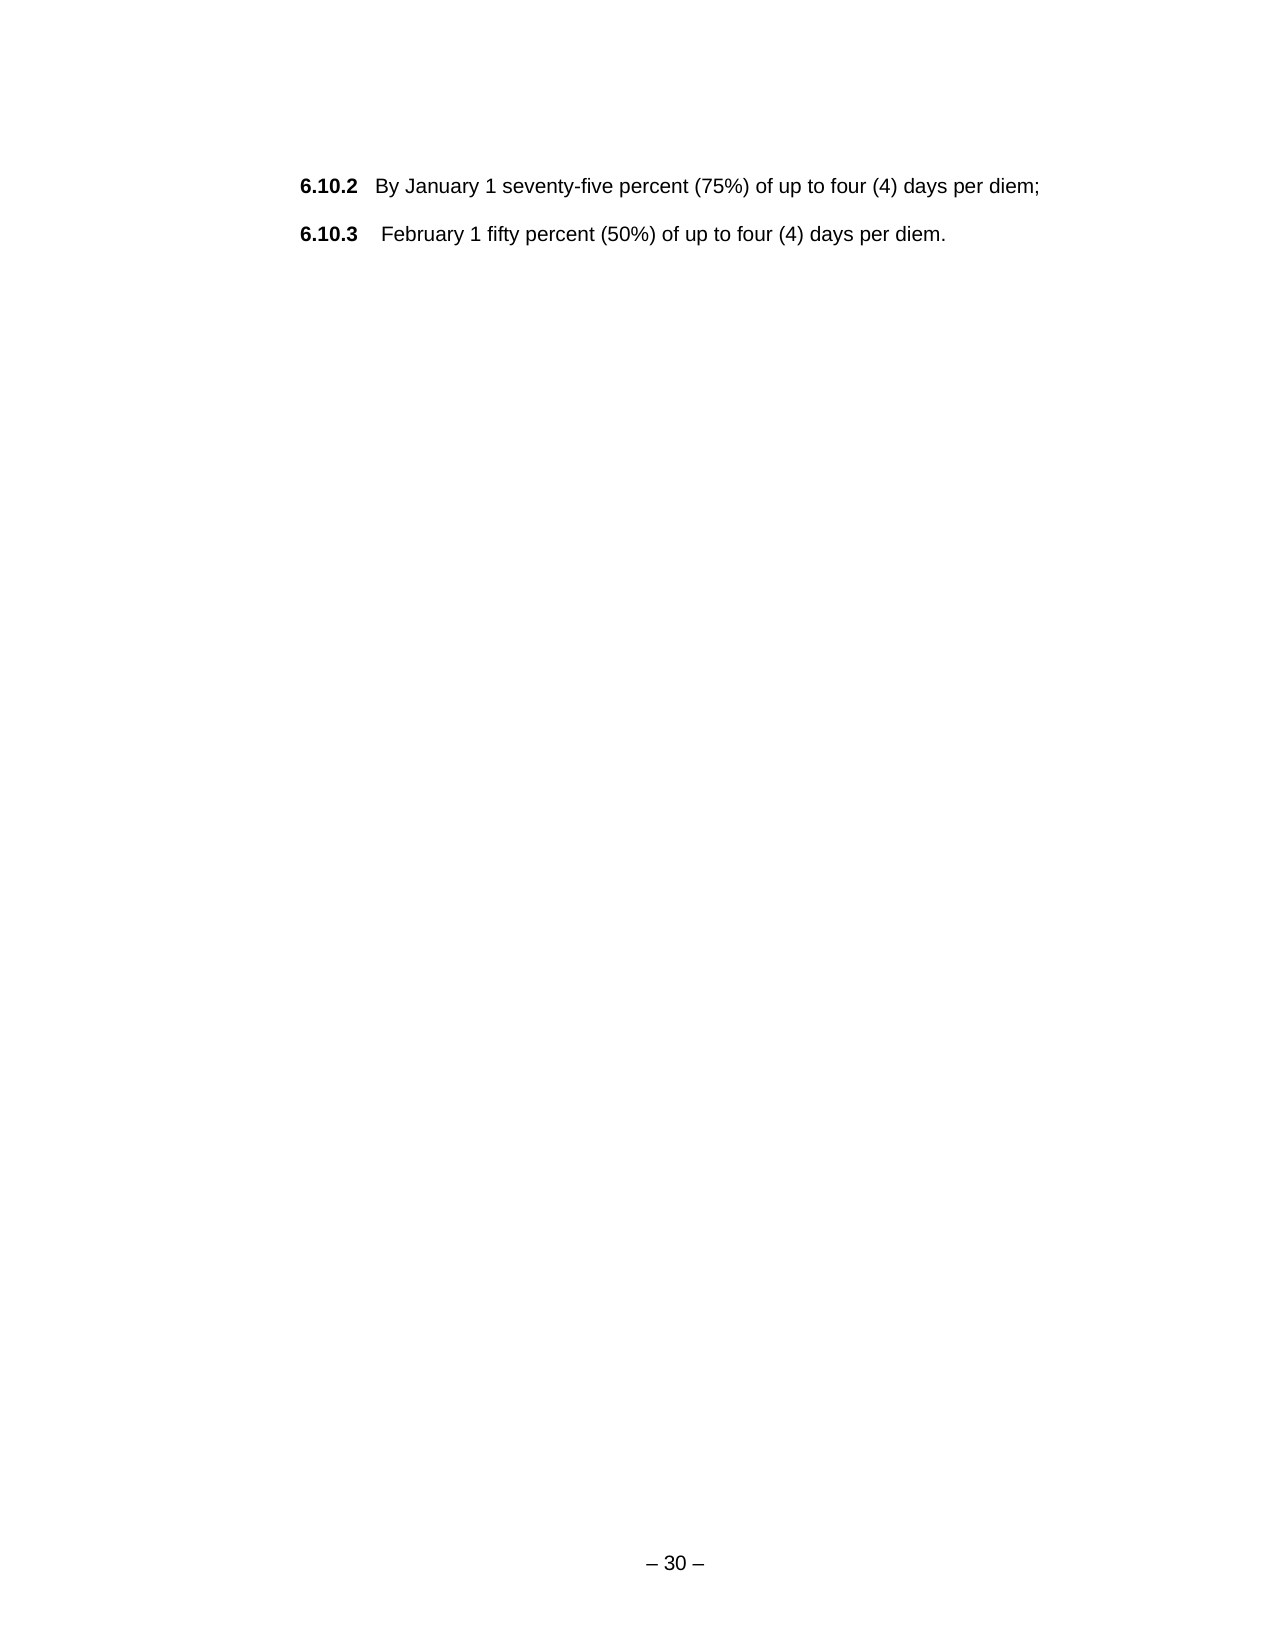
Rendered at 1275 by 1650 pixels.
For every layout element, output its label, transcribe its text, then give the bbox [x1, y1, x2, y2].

text 6.10.3 February 1 fifty percent (50%) of up to four (4) days per diem. [300, 222, 1125, 246]
text 6.10.2 By January 1 seventy-five percent (75%) of up to four (4) days per diem; [300, 174, 1125, 198]
